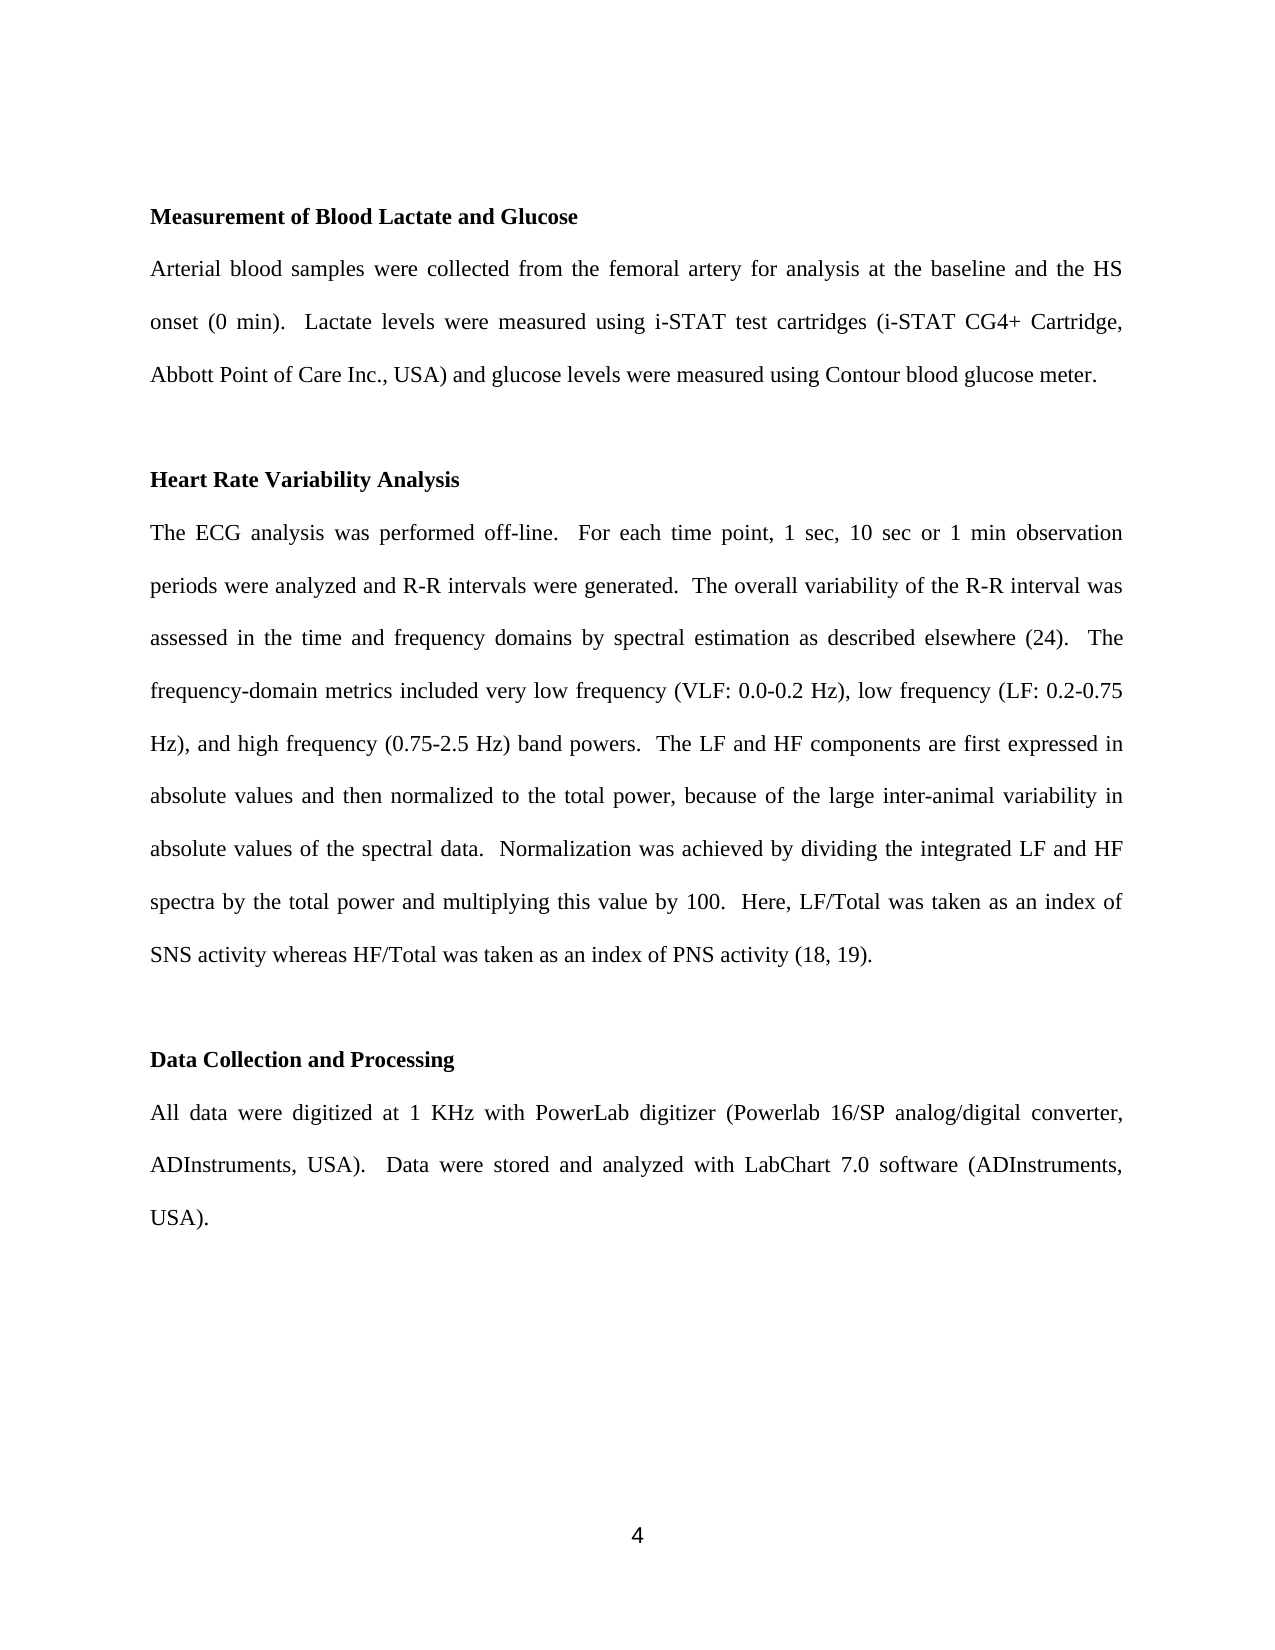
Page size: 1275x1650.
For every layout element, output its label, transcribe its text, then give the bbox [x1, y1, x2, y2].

text The ECG analysis was performed off-line. For each time point, 1 sec, 10 sec or 1 min observation periods were analyzed and R-R intervals were generated. The overall variability of the R-R interval was assessed in the time and frequency domains by spectral estimation as described elsewhere (24). The frequency-domain metrics included very low frequency (VLF: 0.0-0.2 Hz), low frequency (LF: 0.2-0.75 Hz), and high frequency (0.75-2.5 Hz) band powers. The LF and HF components are first expressed in absolute values and then normalized to the total power, because of the large inter-animal variability in absolute values of the spectral data. Normalization was achieved by dividing the integrated LF and HF spectra by the total power and multiplying this value by 100. Here, LF/Total was taken as an index of SNS activity whereas HF/Total was taken as an index of PNS activity (18, 19). [150, 519, 1125, 967]
text Arterial blood samples were collected from the femoral artery for analysis at the baseline and the HS onset (0 min). Lactate levels were measured using i-STAT test cartridges (i-STAT CG4+ Cartridge, Abbott Point of Care Inc., USA) and glucose levels were measured using Contour blood glucose meter. [150, 255, 1125, 387]
text Data Collection and Processing [150, 1046, 1125, 1072]
text Measurement of Blood Lactate and Glucose [150, 203, 1125, 229]
text Heart Rate Variability Analysis [150, 466, 1125, 493]
text All data were digitized at 1 KHz with PowerLab digitizer (Powerlab 16/SP analog/digital converter, ADInstruments, USA). Data were stored and analyzed with LabChart 7.0 software (ADInstruments, USA). [150, 1099, 1125, 1231]
